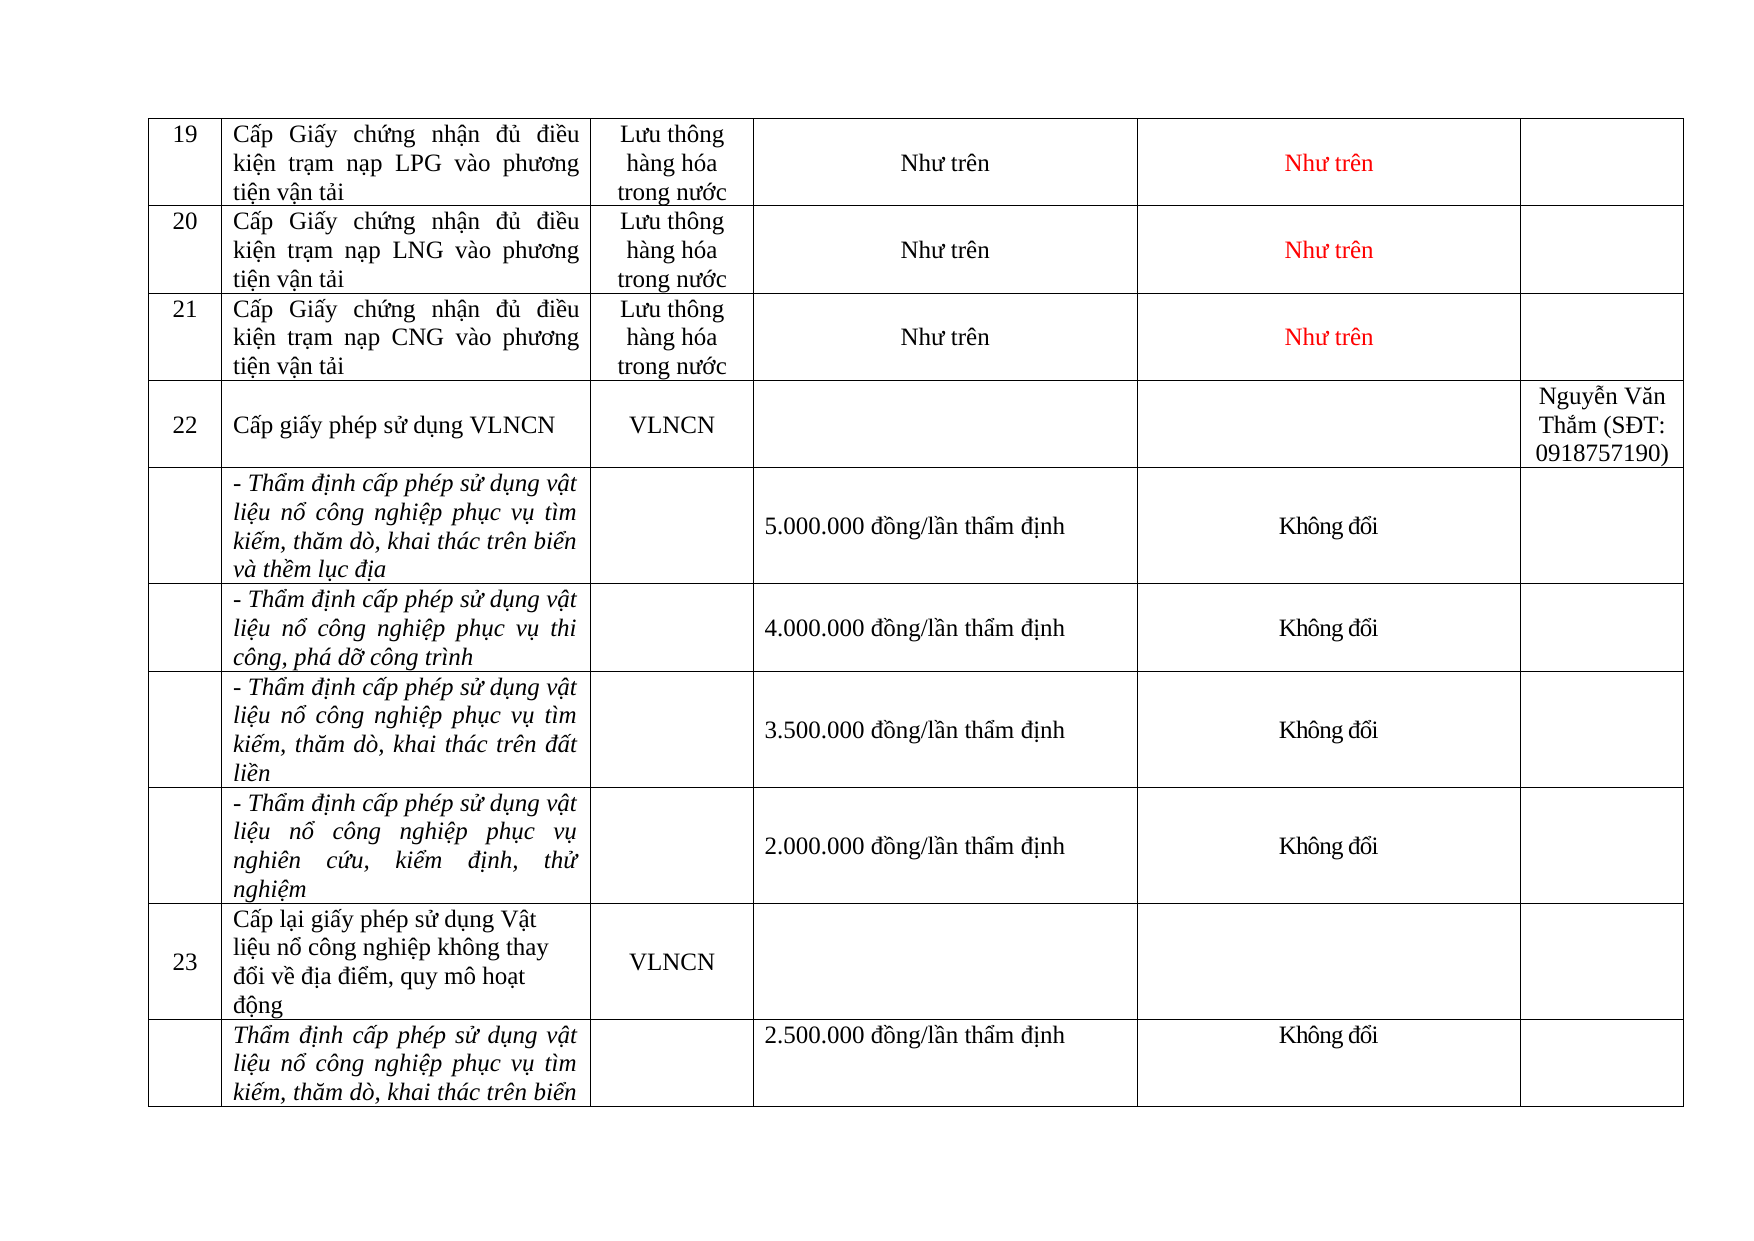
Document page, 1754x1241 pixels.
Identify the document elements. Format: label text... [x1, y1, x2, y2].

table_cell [222, 1020, 590, 1106]
table_cell [591, 584, 753, 671]
table_cell 5.000.000 đồng/lần thẩm định [754, 468, 1137, 583]
table_cell Không đổi [1138, 788, 1520, 903]
table_cell [754, 381, 1137, 467]
table_cell 22 [149, 381, 221, 467]
table_cell Cấp Giấy chứng nhận đủ điều kiện trạm nạp LNG vào phương tiện vận tải [222, 206, 590, 293]
table_cell [754, 904, 1137, 1019]
table_cell [1521, 119, 1683, 205]
table_cell [1138, 904, 1520, 1019]
table_cell [1521, 584, 1683, 671]
table_cell Lưu thông hàng hóa trong nước [591, 294, 753, 380]
table_cell Không đổi [1138, 1020, 1520, 1106]
table_cell 3.500.000 đồng/lần thẩm định [754, 672, 1137, 787]
table_cell [1521, 294, 1683, 380]
table_cell Như trên [754, 206, 1137, 293]
table_cell 23 [149, 904, 221, 1019]
table_cell - Thẩm định cấp phép sử dụng vật liệu nổ công nghiệp phục vụ tìm kiếm, thăm dò, khai thác trên biển và thềm lục địa [222, 468, 590, 583]
table_cell 19 [149, 119, 221, 205]
table_cell [149, 468, 221, 583]
table_cell [1521, 468, 1683, 583]
table_cell Nguyễn Văn Thắm (SĐT: 0918757190) [1521, 381, 1683, 467]
table_cell - Thẩm định cấp phép sử dụng vật liệu nổ công nghiệp phục vụ thi công, phá dỡ công trình [222, 584, 590, 671]
table_cell [1521, 788, 1683, 903]
table_cell [1521, 1020, 1683, 1106]
table_cell 2.000.000 đồng/lần thẩm định [754, 788, 1137, 903]
table_cell Như trên [1138, 294, 1520, 380]
table_cell [591, 468, 753, 583]
table_cell [149, 584, 221, 671]
table_cell Không đổi [1138, 672, 1520, 787]
table_cell Cấp lại giấy phép sử dụng Vật liệu nổ công nghiệp không thay đổi về địa điểm, quy mô hoạt động [222, 904, 590, 1019]
table_cell [149, 672, 221, 787]
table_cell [591, 119, 753, 205]
table_cell 21 [149, 294, 221, 380]
table_cell [1521, 904, 1683, 1019]
table_cell [1521, 672, 1683, 787]
table_cell - Thẩm định cấp phép sử dụng vật liệu nổ công nghiệp phục vụ nghiên cứu, kiểm định, thử nghiệm [222, 788, 590, 903]
table_cell Không đổi [1138, 468, 1520, 583]
table_cell [591, 1020, 753, 1106]
table_cell [1521, 206, 1683, 293]
table_cell VLNCN [591, 381, 753, 467]
table_cell 4.000.000 đồng/lần thẩm định [754, 584, 1137, 671]
table_cell Cấp Giấy chứng nhận đủ điều kiện trạm nạp CNG vào phương tiện vận tải [222, 294, 590, 380]
table_cell Như trên [754, 119, 1137, 205]
table_cell Như trên [754, 294, 1137, 380]
table_cell Lưu thông hàng hóa trong nước [591, 206, 753, 293]
table_cell [1138, 381, 1520, 467]
table_cell Cấp Giấy chứng nhận đủ điều kiện trạm nạp LPG vào phương tiện vận tải [222, 119, 590, 205]
table_cell Như trên [1138, 119, 1520, 205]
table_cell Không đổi [1138, 584, 1520, 671]
table_cell [591, 672, 753, 787]
table_cell Như trên [1138, 206, 1520, 293]
table_cell [591, 788, 753, 903]
table_cell - Thẩm định cấp phép sử dụng vật liệu nổ công nghiệp phục vụ tìm kiếm, thăm dò, khai thác trên đất liền [222, 672, 590, 787]
table_cell [149, 788, 221, 903]
table_cell VLNCN [591, 904, 753, 1019]
table_cell Cấp giấy phép sử dụng VLNCN [222, 381, 590, 467]
table_cell 20 [149, 206, 221, 293]
table_cell [149, 1020, 221, 1106]
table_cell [754, 1020, 1137, 1106]
